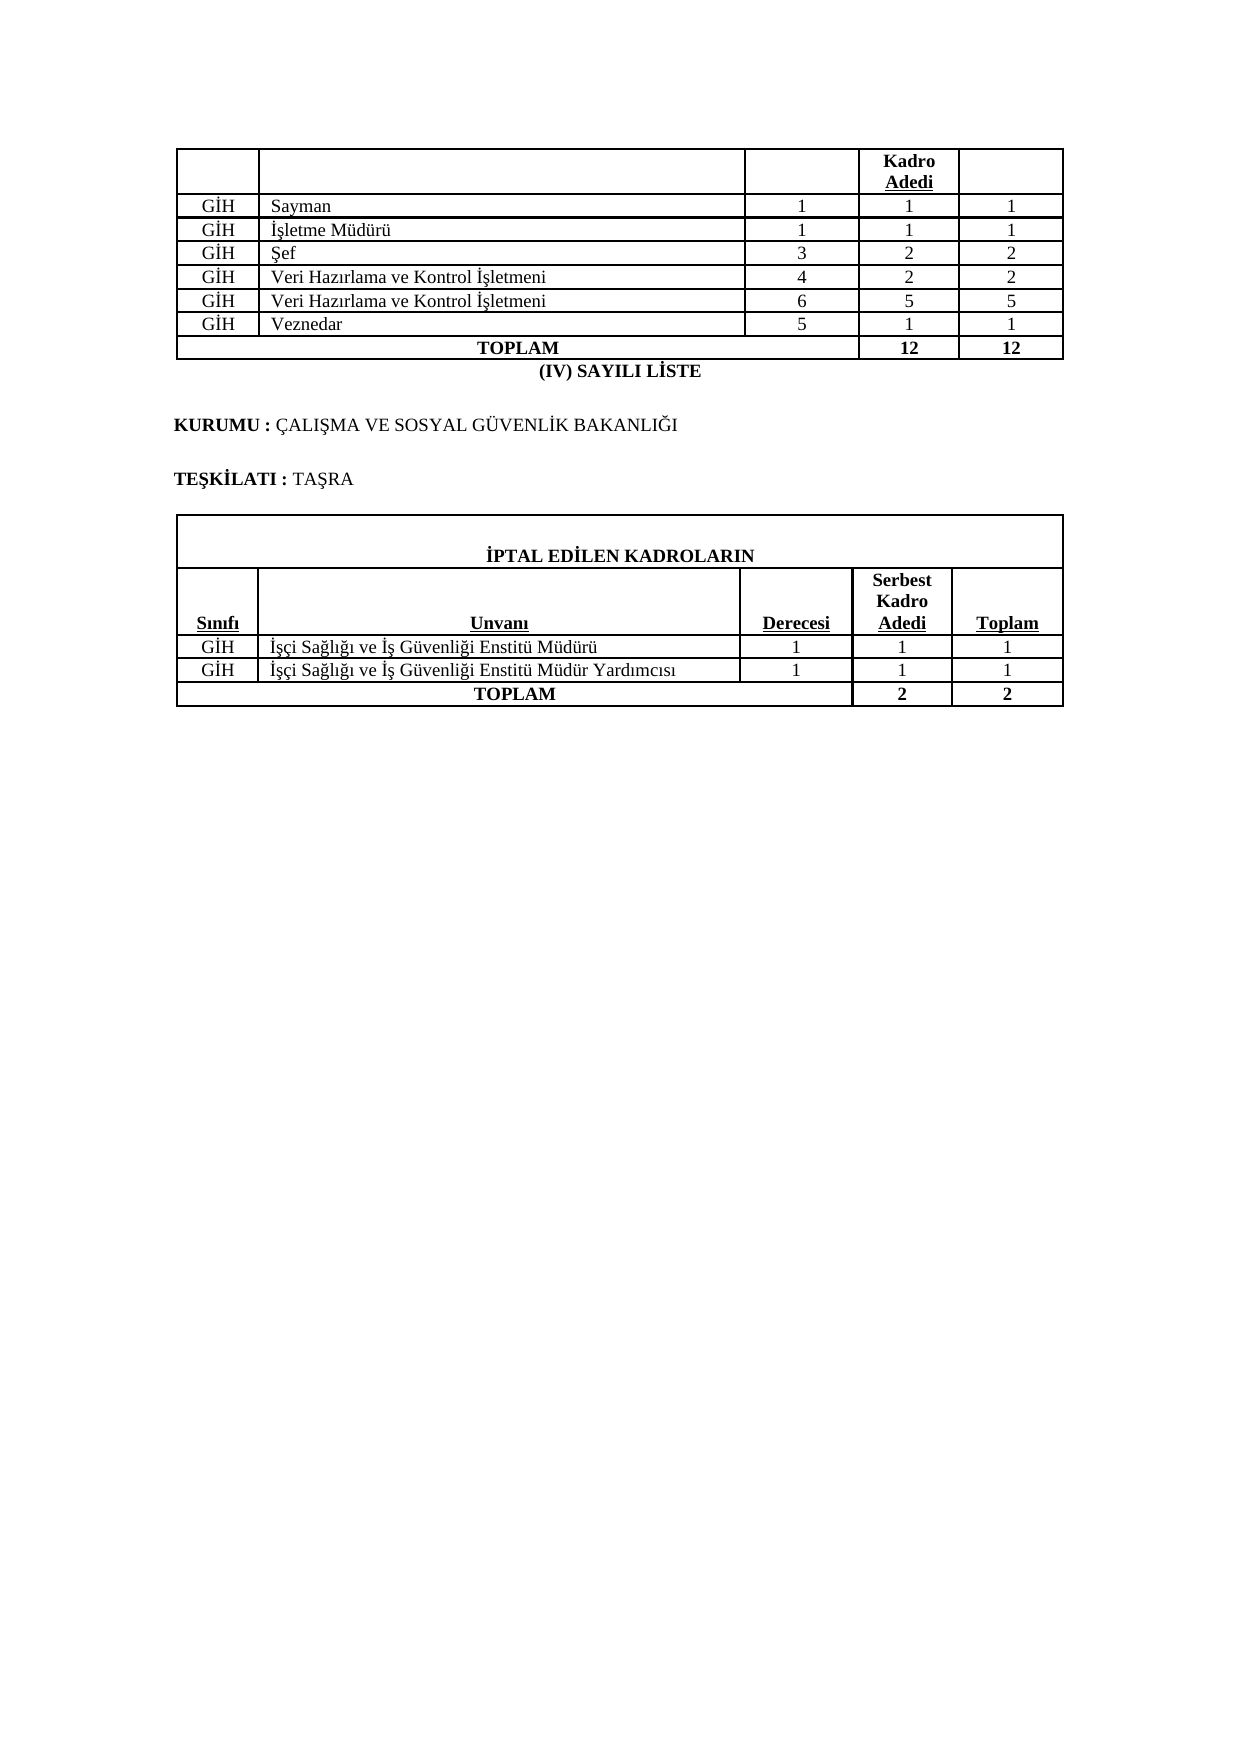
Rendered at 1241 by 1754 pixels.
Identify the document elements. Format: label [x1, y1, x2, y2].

table_header [148, 148, 1093, 707]
